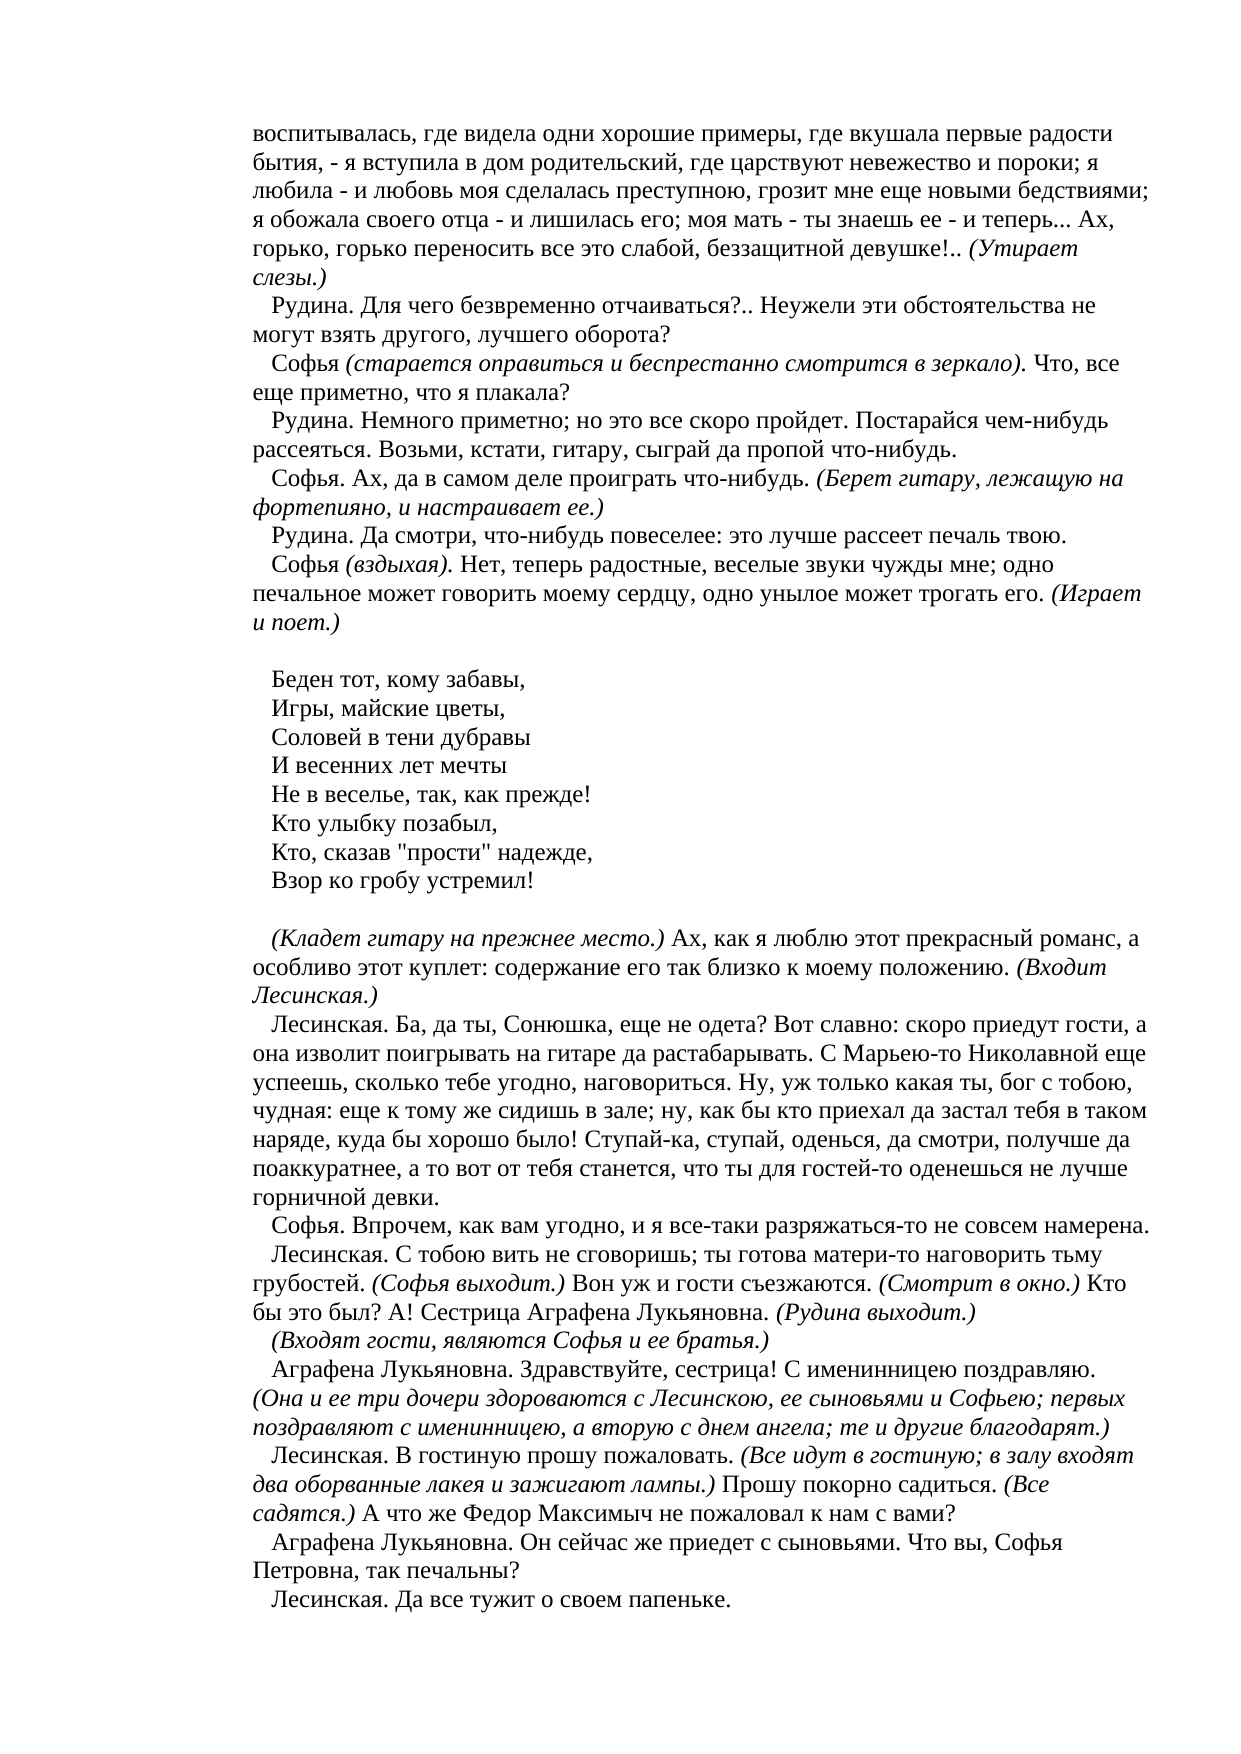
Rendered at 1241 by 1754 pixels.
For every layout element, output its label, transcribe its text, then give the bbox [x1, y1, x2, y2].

text Соловей в тени дубравы [252, 722, 1152, 751]
text Не в веселье, так, как прежде! [252, 779, 1152, 808]
text Рудина. Немного приметно; но это все скоро пройдет. Постарайся чем-нибудь рассеяться. Возьми, кстати, гитару, сыграй да пропой что-нибудь. [252, 406, 1152, 463]
text Софья. Впрочем, как вам угодно, и я все-таки разряжаться-то не совсем намерена. [252, 1211, 1152, 1239]
text Софья (вздыхая). Нет, теперь радостные, веселые звуки чужды мне; одно печальное может говорить моему сердцу, одно унылое может трогать его. (Играет и поет.) [252, 549, 1152, 636]
text Аграфена Лукьяновна. Он сейчас же приедет с сыновьями. Что вы, Софья Петровна, так печальны? [252, 1527, 1152, 1584]
text Лесинская. В гостиную прошу пожаловать. (Все идут в гостиную; в залу входят два оборванные лакея и зажигают лампы.) Прошу покорно садиться. (Все садятся.) А что же Федор Максимыч не пожаловал к нам с вами? [252, 1441, 1152, 1527]
text Взор ко гробу устремил! [252, 866, 1152, 894]
text Лесинская. С тобою вить не сговоришь; ты готова матери-то наговорить тьму грубостей. (Софья выходит.) Вон уж и гости съезжаются. (Смотрит в окно.) Кто бы это был? А! Сестрица Аграфена Лукьяновна. (Рудина выходит.) [252, 1239, 1152, 1326]
text Софья (старается оправиться и беспрестанно смотрится в зеркало). Что, все еще приметно, что я плакала? [252, 348, 1152, 406]
text (Входят гости, являются Софья и ее братья.) [252, 1326, 1152, 1354]
text Лесинская. Ба, да ты, Сонюшка, еще не одета? Вот славно: скоро приедут гости, а она изволит поигрывать на гитаре да растабарывать. С Марьею-то Николавной еще успеешь, сколько тебе угодно, наговориться. Ну, уж только какая ты, бог с тобою, чудная: еще к тому же сидишь в зале; ну, как бы кто приехал да застал тебя в таком наряде, куда бы хорошо было! Ступай-ка, ступай, оденься, да смотри, получше да поаккуратнее, а то вот от тебя станется, что ты для гостей-то оденешься не лучше горничной девки. [252, 1009, 1152, 1211]
text Рудина. Да смотри, что-нибудь повеселее: это лучше рассеет печаль твою. [252, 521, 1152, 549]
text Софья. Ах, да в самом деле проиграть что-нибудь. (Берет гитару, лежащую на фортепияно, и настраивает ее.) [252, 463, 1152, 521]
text Игры, майские цветы, [252, 693, 1152, 722]
text (Кладет гитару на прежнее место.) Ах, как я люблю этот прекрасный романс, а особливо этот куплет: содержание его так близко к моему положению. (Входит Лесинская.) [252, 923, 1152, 1009]
text Кто, сказав "прости" надежде, [252, 837, 1152, 866]
text Кто улыбку позабыл, [252, 808, 1152, 837]
text Рудина. Для чего безвременно отчаиваться?.. Неужели эти обстоятельства не могут взять другого, лучшего оборота? [252, 291, 1152, 348]
text Лесинская. Да все тужит о своем папеньке. [252, 1584, 1152, 1613]
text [252, 118, 1152, 291]
text Аграфена Лукьяновна. Здравствуйте, сестрица! С именинницею поздравляю. (Она и ее три дочери здороваются с Лесинскою, ее сыновьями и Софьею; первых поздравляют с именинницею, а вторую с днем ангела; те и другие благодарят.) [252, 1354, 1152, 1441]
text И весенних лет мечты [252, 751, 1152, 779]
text Беден тот, кому забавы, [252, 664, 1152, 693]
